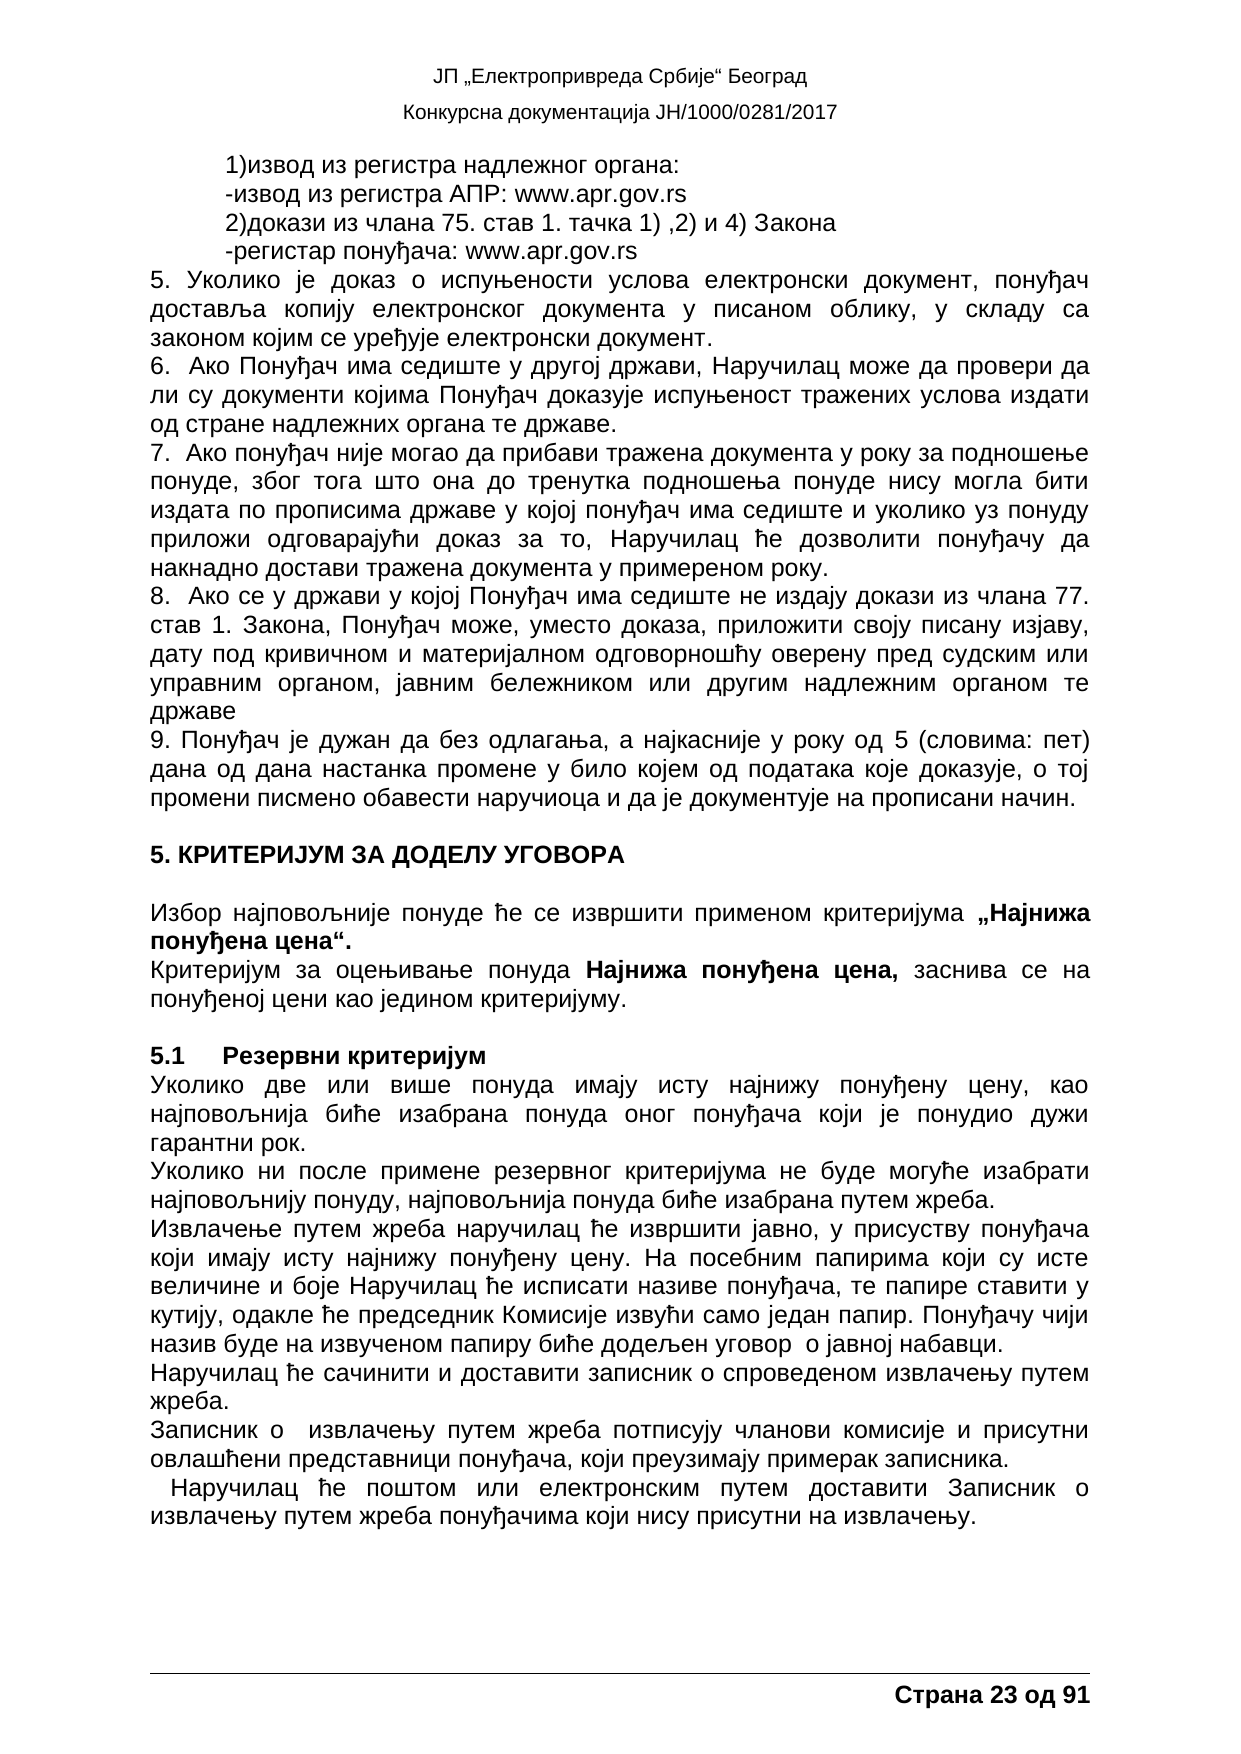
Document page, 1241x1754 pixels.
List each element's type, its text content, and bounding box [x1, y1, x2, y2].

text 1)извод из регистра надлежног органа: [150, 150, 1090, 179]
text -извод из регистра АПР: www.apr.gov.rs [150, 179, 1090, 207]
text 2)докази из члана 75. став 1. тачка 1) ,2) и 4) Закона [150, 207, 1090, 236]
list Резервни критеријум [150, 1041, 1090, 1070]
text Извлачење путем жреба наручилац ће извршити јавно, у присуству понуђача који имају исту најнижу понуђену цену. На посебним папирима који су исте величине и боје Наручилац ће исписати називе понуђача, те папире ставити у кутију, одакле ће председник Комисије извући само један папир. Понуђачу чији назив буде на извученом папиру биће додељен уговор о јавној набавци. [150, 1214, 1090, 1357]
text 8. Ако се у држави у којој Понуђач има седиште не издају докази из члана 77. став 1. Закона, Понуђач може, уместо доказа, приложити своју писану изјаву, дату под кривичном и материјалном одговорношћу оверену пред судским или управним органом, јавним бележником или другим надлежним органом те државе [150, 581, 1090, 725]
text Избор најповољније понуде ће се извршити применом критеријума „Најнижа понуђена цена“. [150, 897, 1090, 955]
text -регистар понуђача: www.apr.gov.rs [150, 236, 1090, 265]
text Критеријум за оцењивање понуда Најнижа понуђена цена, заснива се на понуђеној цени као једином критеријуму. [150, 955, 1090, 1012]
text Записник о извлачењу путем жреба потписују чланови комисије и присутни овлашћени представници понуђача, који преузимају примерак записника. [150, 1415, 1090, 1472]
text 5. Уколико је доказ о испуњености услова електронски документ, понуђач доставља копију електронског документа у писаном облику, у складу са законом којим се уређује електронски документ. [150, 265, 1090, 351]
text Наручилац ће поштом или електронским путем доставити Записник о извлачењу путем жреба понуђачима који нису присутни на извлачењу. [150, 1472, 1090, 1530]
text 6. Ако Понуђач има седиште у другој држави, Наручилац може да провери да ли су документи којима Понуђач доказује испуњеност тражених услова издати од стране надлежних органа те државе. [150, 351, 1090, 437]
text 7. Ако понуђач није могао да прибави тражена документа у року за подношење понуде, због тога што она до тренутка подношења понуде нису могла бити издата по прописима државе у којој понуђач има седиште и уколико уз понуду приложи одговарајући доказ за то, Наручилац ће дозволити понуђачу да накнадно достави тражена документа у примереном року. [150, 437, 1090, 581]
text Уколико ни после примене резервног критеријума не буде могуће изабрати најповољнију понуду, најповољнија понуда биће изабрана путем жреба. [150, 1156, 1090, 1214]
text 5. КРИТЕРИЈУМ ЗА ДОДЕЛУ УГОВОРА [150, 840, 1090, 869]
text 9. Понуђач је дужан да без одлагања, а најкасније у року од 5 (словима: пет) дана од дана настанка промене у било којем од података које доказује, о тој промени писмено обавести наручиоца и да је документује на прописани начин. [150, 725, 1090, 811]
text Наручилац ће сачинити и доставити записник о спроведеном извлачењу путем жреба. [150, 1357, 1090, 1415]
text Уколико две или више понуда имају исту најнижу понуђену цену, као најповољнија биће изабрана понуда оног понуђача који је понудио дужи гарантни рок. [150, 1070, 1090, 1156]
